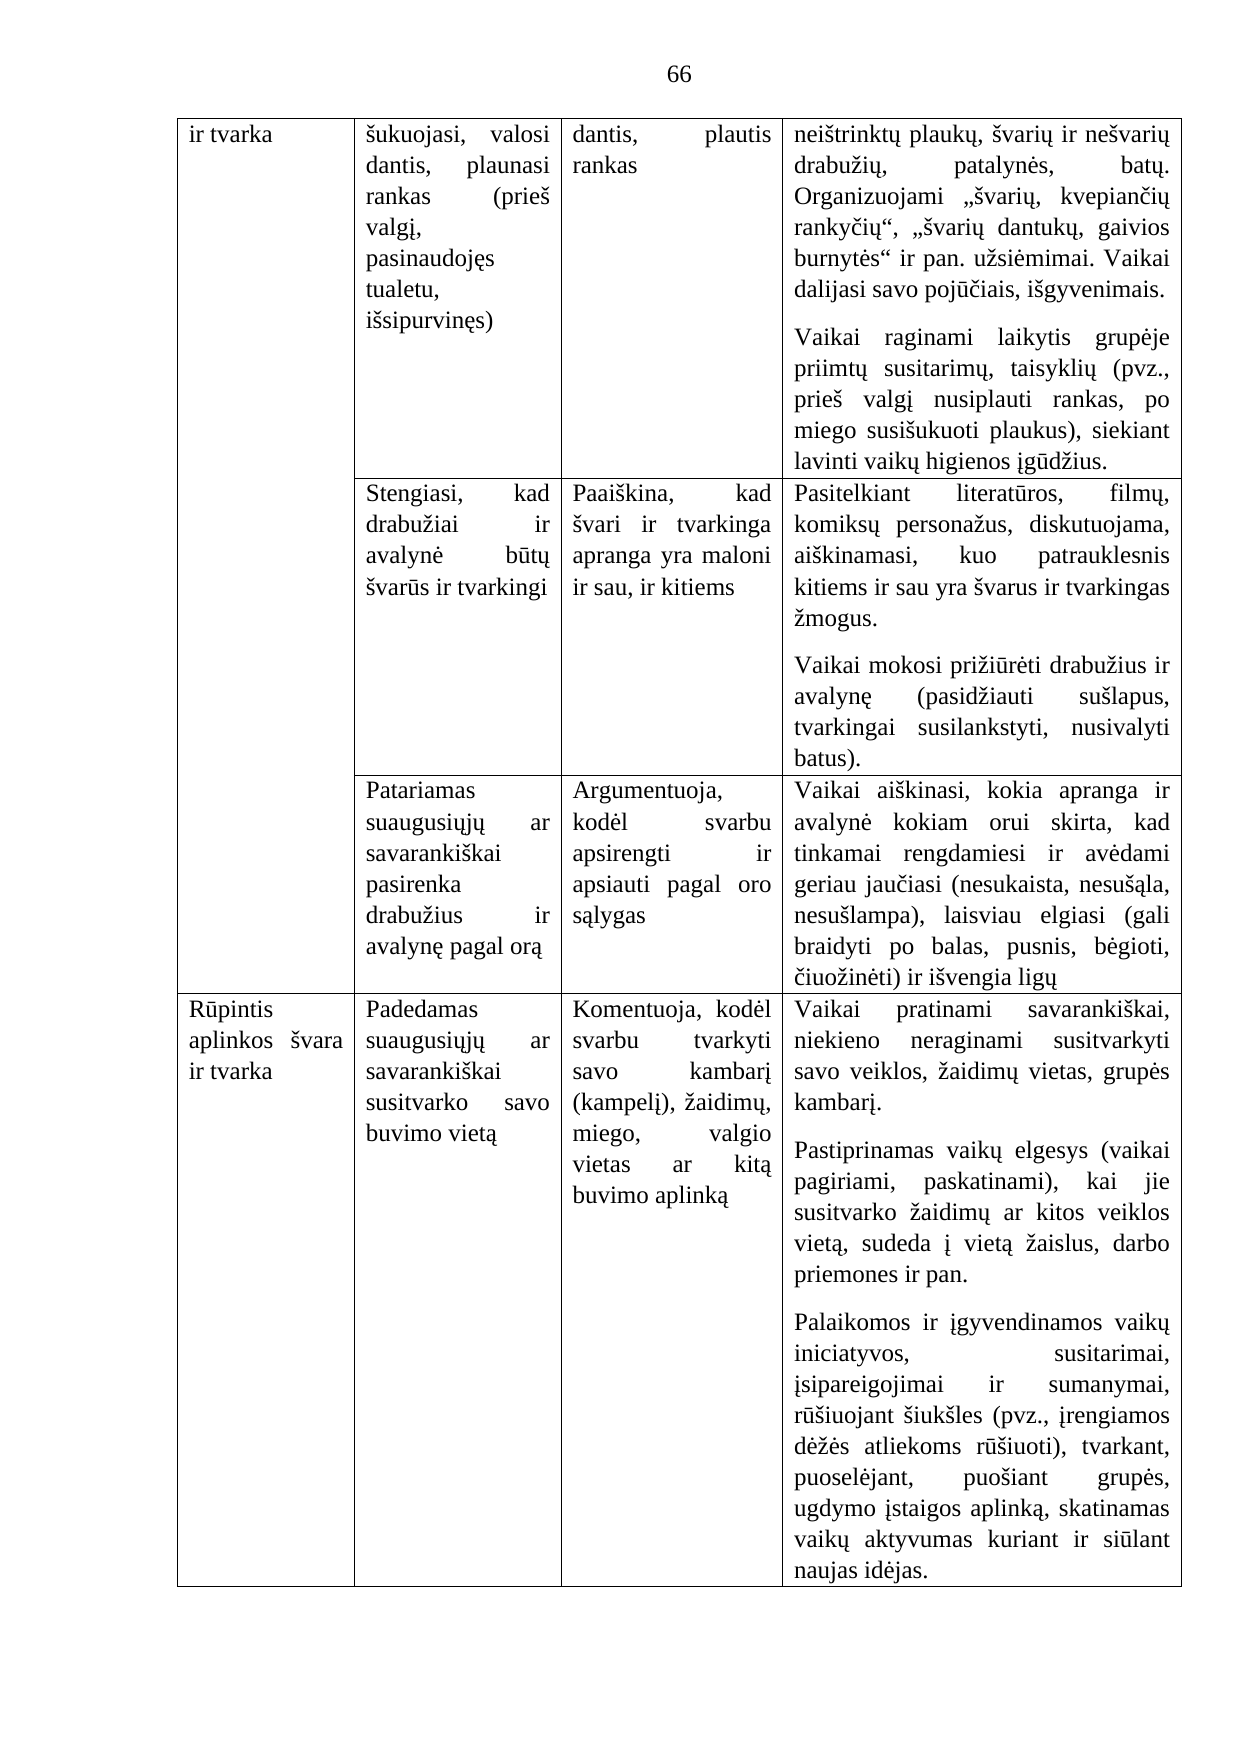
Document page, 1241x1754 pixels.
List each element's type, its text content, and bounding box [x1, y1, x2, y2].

table_cell Patariamas suaugusiųjų ar savarankiškai pasirenka drabužius ir avalynę pagal orą [355, 776, 561, 993]
table_cell Pasitelkiant literatūros, filmų, komiksų personažus, diskutuojama, aiškinamasi, kuo patrauklesnis kitiems ir sau yra švarus ir tvarkingas žmogus. Vaikai mokosi prižiūrėti drabužius ir avalynę (pasidžiauti sušlapus, tvarkingai susilankstyti, nusivalyti batus). [783, 479, 1181, 774]
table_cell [178, 119, 354, 993]
table_cell Vaikai aiškinasi, kokia apranga ir avalynė kokiam orui skirta, kad tinkamai rengdamiesi ir avėdami geriau jaučiasi (nesukaista, nesušąla, nesušlampa), laisviau elgiasi (gali braidyti po balas, pusnis, bėgioti, čiuožinėti) ir išvengia ligų [783, 776, 1181, 993]
table_cell Vaikai pratinami savarankiškai, niekieno neraginami susitvarkyti savo veiklos, žaidimų vietas, grupės kambarį. Pastiprinamas vaikų elgesys (vaikai pagiriami, paskatinami), kai jie susitvarko žaidimų ar kitos veiklos vietą, sudeda į vietą žaislus, darbo priemones ir pan. Palaikomos ir įgyvendinamos vaikų iniciatyvos, susitarimai, įsipareigojimai ir sumanymai, rūšiuojant šiukšles (pvz., įrengiamos dėžės atliekoms rūšiuoti), tvarkant, puoselėjant, puošiant grupės, ugdymo įstaigos aplinką, skatinamas vaikų aktyvumas kuriant ir siūlant naujas idėjas. [783, 994, 1181, 1586]
table_cell Argumentuoja, kodėl svarbu apsirengti ir apsiauti pagal oro sąlygas [562, 776, 782, 993]
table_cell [562, 119, 782, 477]
table_cell Paaiškina, kad švari ir tvarkinga apranga yra maloni ir sau, ir kitiems [562, 479, 782, 774]
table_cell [783, 119, 1181, 477]
table_cell Rūpintis aplinkos švara ir tvarka [178, 994, 354, 1586]
table_cell Padedamas suaugusiųjų ar savarankiškai susitvarko savo buvimo vietą [355, 994, 561, 1586]
table_cell Stengiasi, kad drabužiai ir avalynė būtų švarūs ir tvarkingi [355, 479, 561, 774]
table_cell Komentuoja, kodėl svarbu tvarkyti savo kambarį (kampelį), žaidimų, miego, valgio vietas ar kitą buvimo aplinką [562, 994, 782, 1586]
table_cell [355, 119, 561, 477]
